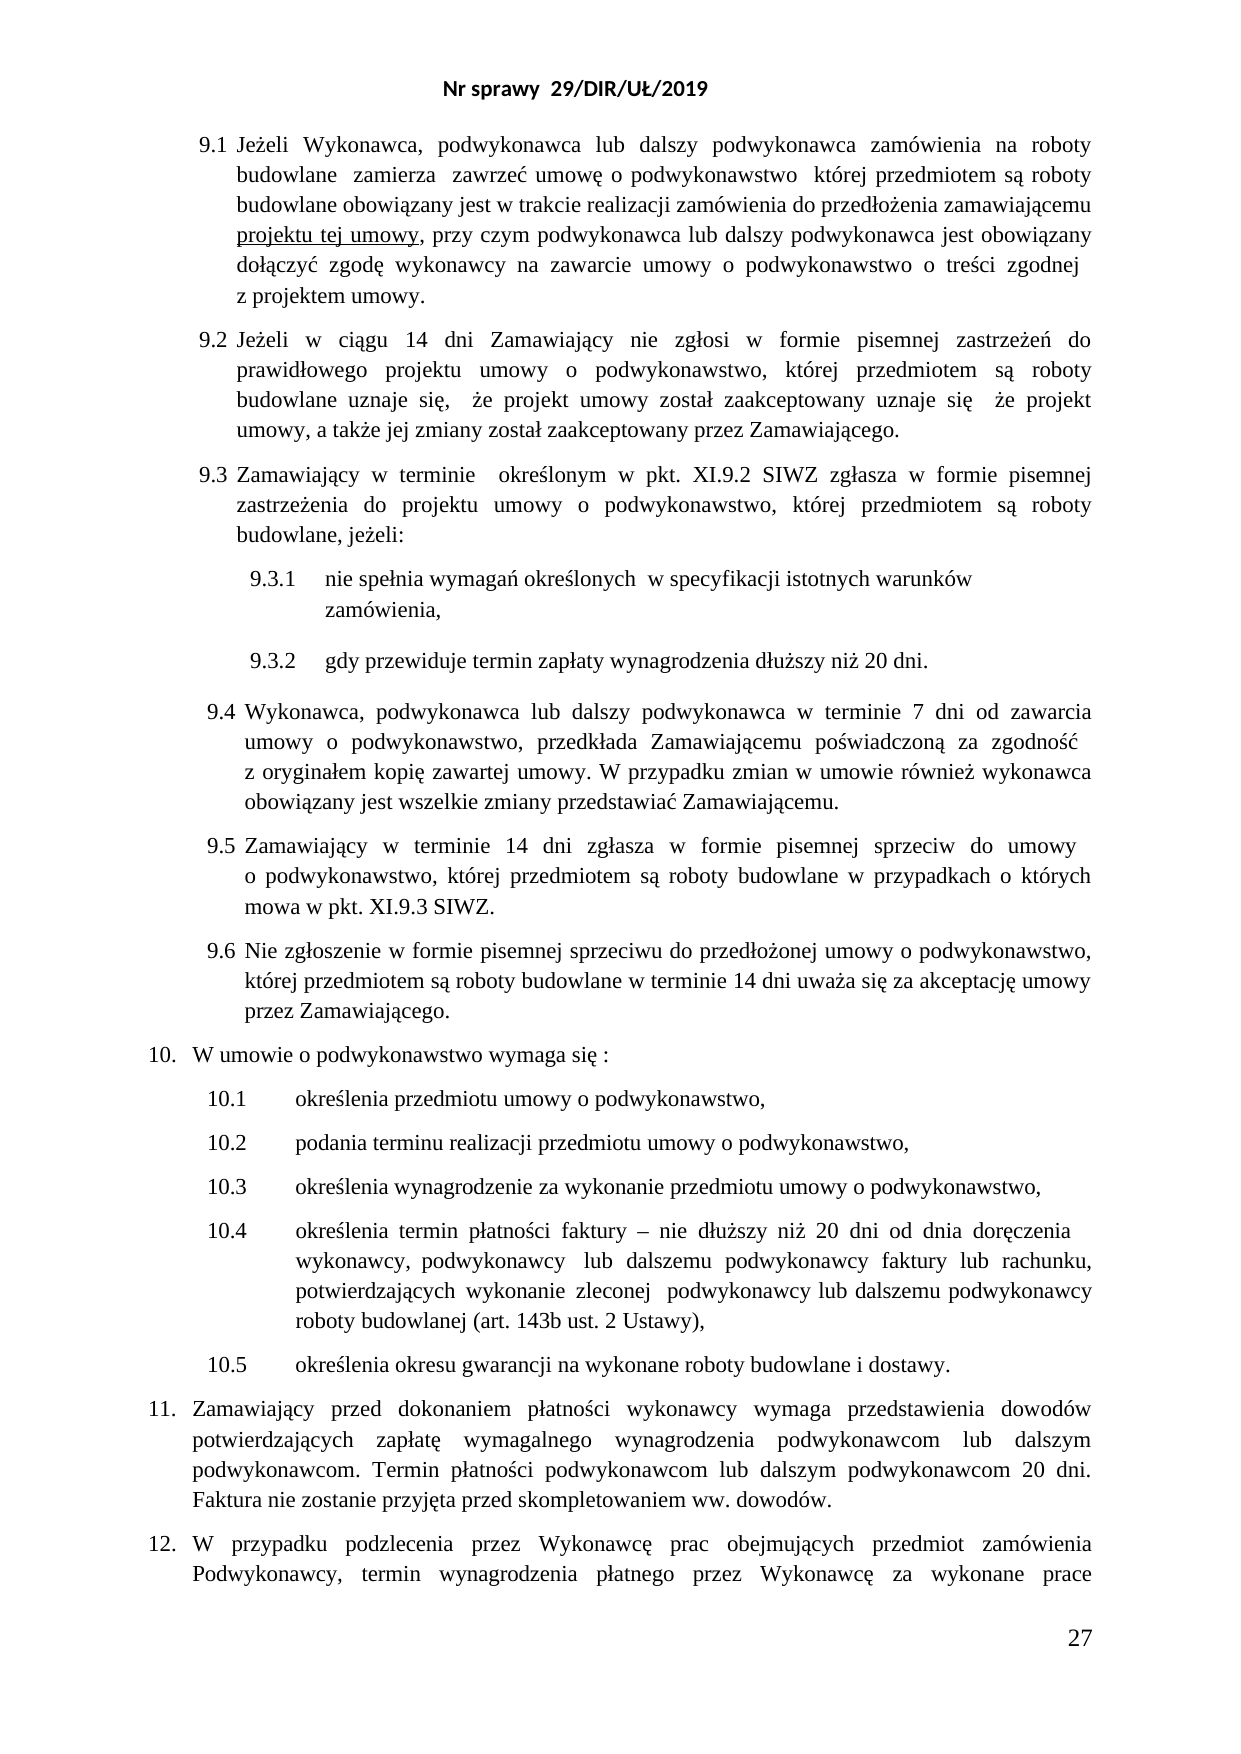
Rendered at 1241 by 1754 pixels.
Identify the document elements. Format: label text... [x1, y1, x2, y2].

list nie spełnia wymagań określonych w specyfikacji istotnych warunków zamówienia, [250, 565, 1092, 622]
list Jeżeli Wykonawca, podwykonawca lub dalszy podwykonawca zamówienia na roboty budowlane zamierza zawrzeć umowę o podwykonawstwo której przedmiotem są roboty budowlane obowiązany jest w trakcie realizacji zamówienia do przedłożenia zamawiającemu projektu tej umowy, przy czym podwykonawca lub dalszy podwykonawca jest obowiązany dołączyć zgodę wykonawcy na zawarcie umowy o podwykonawstwo o treści zgodnej z projektem umowy. [199, 131, 1092, 308]
list określenia okresu gwarancji na wykonane roboty budowlane i dostawy. [207, 1351, 1092, 1378]
list gdy przewiduje termin zapłaty wynagrodzenia dłuższy niż 20 dni. [250, 647, 1092, 673]
list określenia termin płatności faktury – nie dłuższy niż 20 dni od dnia doręczenia wykonawcy, podwykonawcy lub dalszemu podwykonawcy faktury lub rachunku, potwierdzających wykonanie zleconej podwykonawcy lub dalszemu podwykonawcy roboty budowlanej (art. 143b ust. 2 Ustawy), [207, 1217, 1092, 1334]
list określenia przedmiotu umowy o podwykonawstwo, [207, 1085, 1092, 1111]
list określenia wynagrodzenie za wykonanie przedmiotu umowy o podwykonawstwo, [207, 1173, 1092, 1199]
list W umowie o podwykonawstwo wymaga się : [148, 1041, 1092, 1067]
list Zamawiający w terminie 14 dni zgłasza w formie pisemnej sprzeciw do umowy o podwykonawstwo, której przedmiotem są roboty budowlane w przypadkach o których mowa w pkt. XI.9.3 SIWZ. [207, 832, 1092, 919]
list Zamawiający w terminie określonym w pkt. XI.9.2 SIWZ zgłasza w formie pisemnej zastrzeżenia do projektu umowy o podwykonawstwo, której przedmiotem są roboty budowlane, jeżeli: [199, 461, 1092, 548]
list Jeżeli w ciągu 14 dni Zamawiający nie zgłosi w formie pisemnej zastrzeżeń do prawidłowego projektu umowy o podwykonawstwo, której przedmiotem są roboty budowlane uznaje się, że projekt umowy został zaakceptowany uznaje się że projekt umowy, a także jej zmiany został zaakceptowany przez Zamawiającego. [199, 326, 1092, 443]
list Zamawiający przed dokonaniem płatności wykonawcy wymaga przedstawienia dowodów potwierdzających zapłatę wymagalnego wynagrodzenia podwykonawcom lub dalszym podwykonawcom. Termin płatności podwykonawcom lub dalszym podwykonawcom 20 dni. Faktura nie zostanie przyjęta przed skompletowaniem ww. dowodów. [148, 1395, 1092, 1512]
list Wykonawca, podwykonawca lub dalszy podwykonawca w terminie 7 dni od zawarcia umowy o podwykonawstwo, przedkłada Zamawiającemu poświadczoną za zgodność z oryginałem kopię zawartej umowy. W przypadku zmian w umowie również wykonawca obowiązany jest wszelkie zmiany przedstawiać Zamawiającemu. [207, 698, 1092, 815]
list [148, 1530, 1092, 1587]
list Nie zgłoszenie w formie pisemnej sprzeciwu do przedłożonej umowy o podwykonawstwo, której przedmiotem są roboty budowlane w terminie 14 dni uważa się za akceptację umowy przez Zamawiającego. [207, 937, 1092, 1023]
list podania terminu realizacji przedmiotu umowy o podwykonawstwo, [207, 1129, 1092, 1155]
